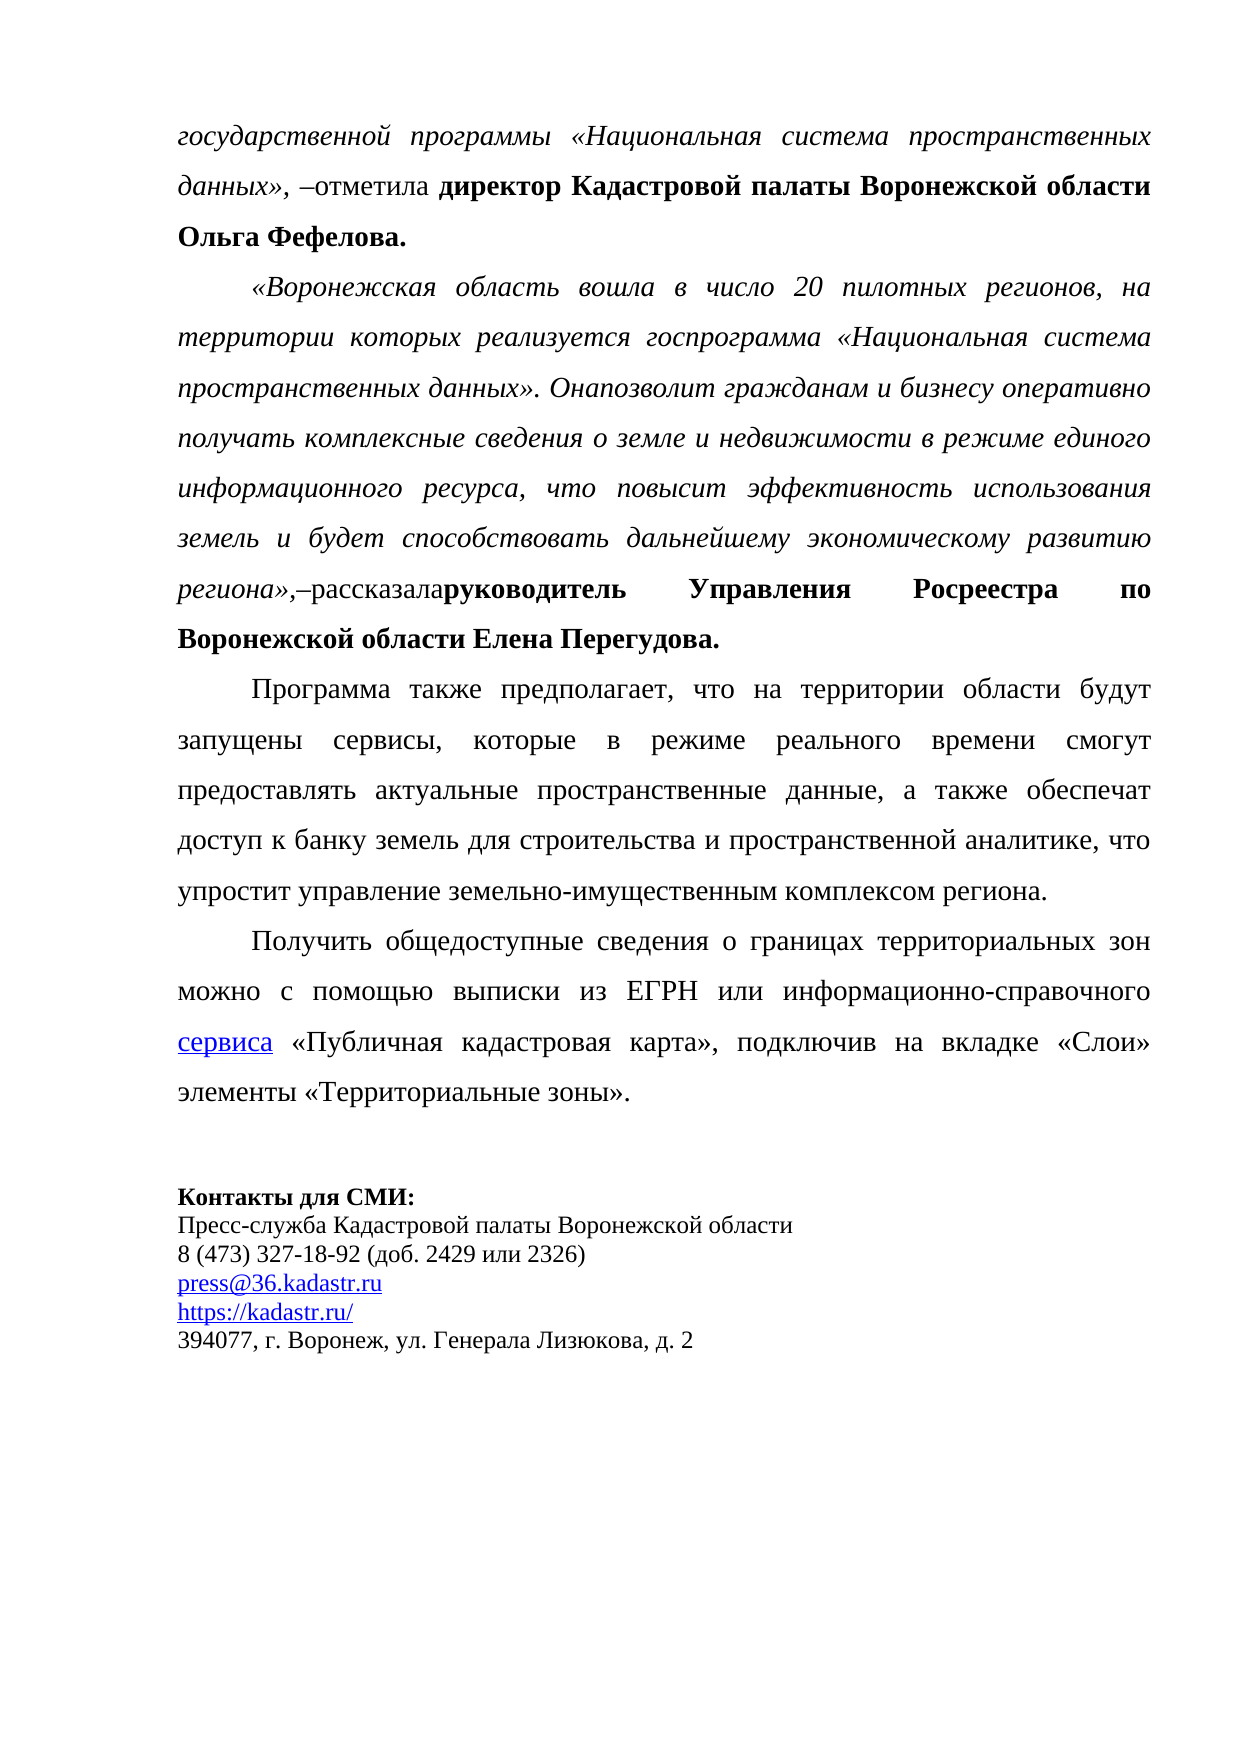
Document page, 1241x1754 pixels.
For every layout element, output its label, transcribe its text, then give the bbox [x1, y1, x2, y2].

text https://kadastr.ru/ [177, 1297, 1152, 1326]
text 8 (473) 327-18-92 (доб. 2429 или 2326) [177, 1239, 1152, 1268]
text 394077, г. Воронеж, ул. Генерала Лизюкова, д. 2 [177, 1326, 1152, 1354]
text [177, 118, 1152, 252]
text Контакты для СМИ: [177, 1182, 1152, 1211]
text Пресс-служба Кадастровой палаты Воронежской области [177, 1211, 1152, 1239]
text «Воронежская область вошла в число 20 пилотных регионов, на территории которых реализуется госпрограмма «Национальная система пространственных данных». Онапозволит гражданам и бизнесу оперативно получать комплексные сведения о земле и недвижимости в режиме единого информационного ресурса, что повысит эффективность использования земель и будет способствовать дальнейшему экономическому развитию региона»,–рассказаларуководитель Управления Росреестра по Воронежской области Елена Перегудова. [177, 269, 1152, 655]
text Программа также предполагает, что на территории области будут запущены сервисы, которые в режиме реального времени смогут предоставлять актуальные пространственные данные, а также обеспечат доступ к банку земель для строительства и пространственной аналитике, что упростит управление земельно-имущественным комплексом региона. [177, 672, 1152, 906]
text Получить общедоступные сведения о границах территориальных зон можно с помощью выписки из ЕГРН или информационно-справочного сервиса «Публичная кадастровая карта», подключив на вкладке «Слои» элементы «Территориальные зоны». [177, 923, 1152, 1108]
text press@36.kadastr.ru [177, 1268, 1152, 1297]
